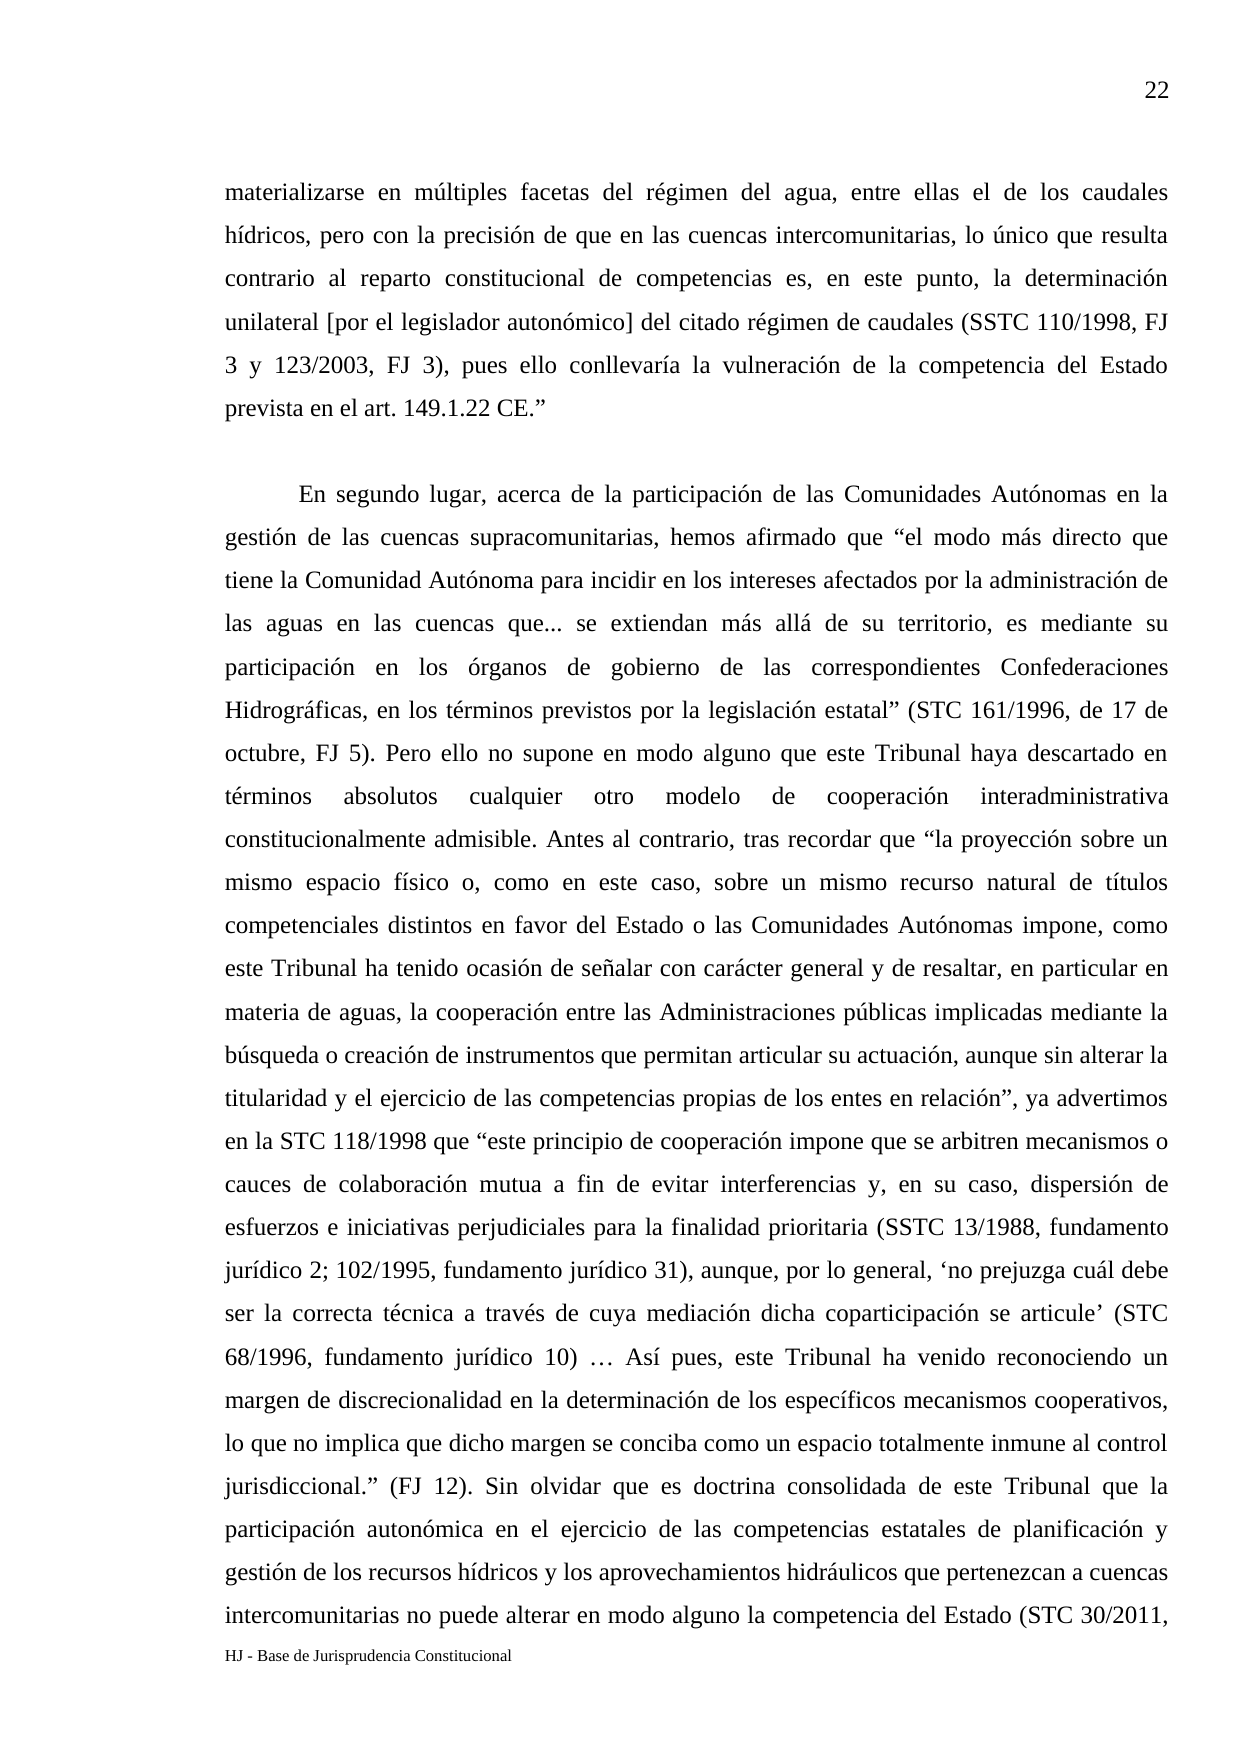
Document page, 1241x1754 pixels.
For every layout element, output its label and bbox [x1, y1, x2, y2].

text [224, 479, 1169, 1629]
text [224, 177, 1169, 422]
